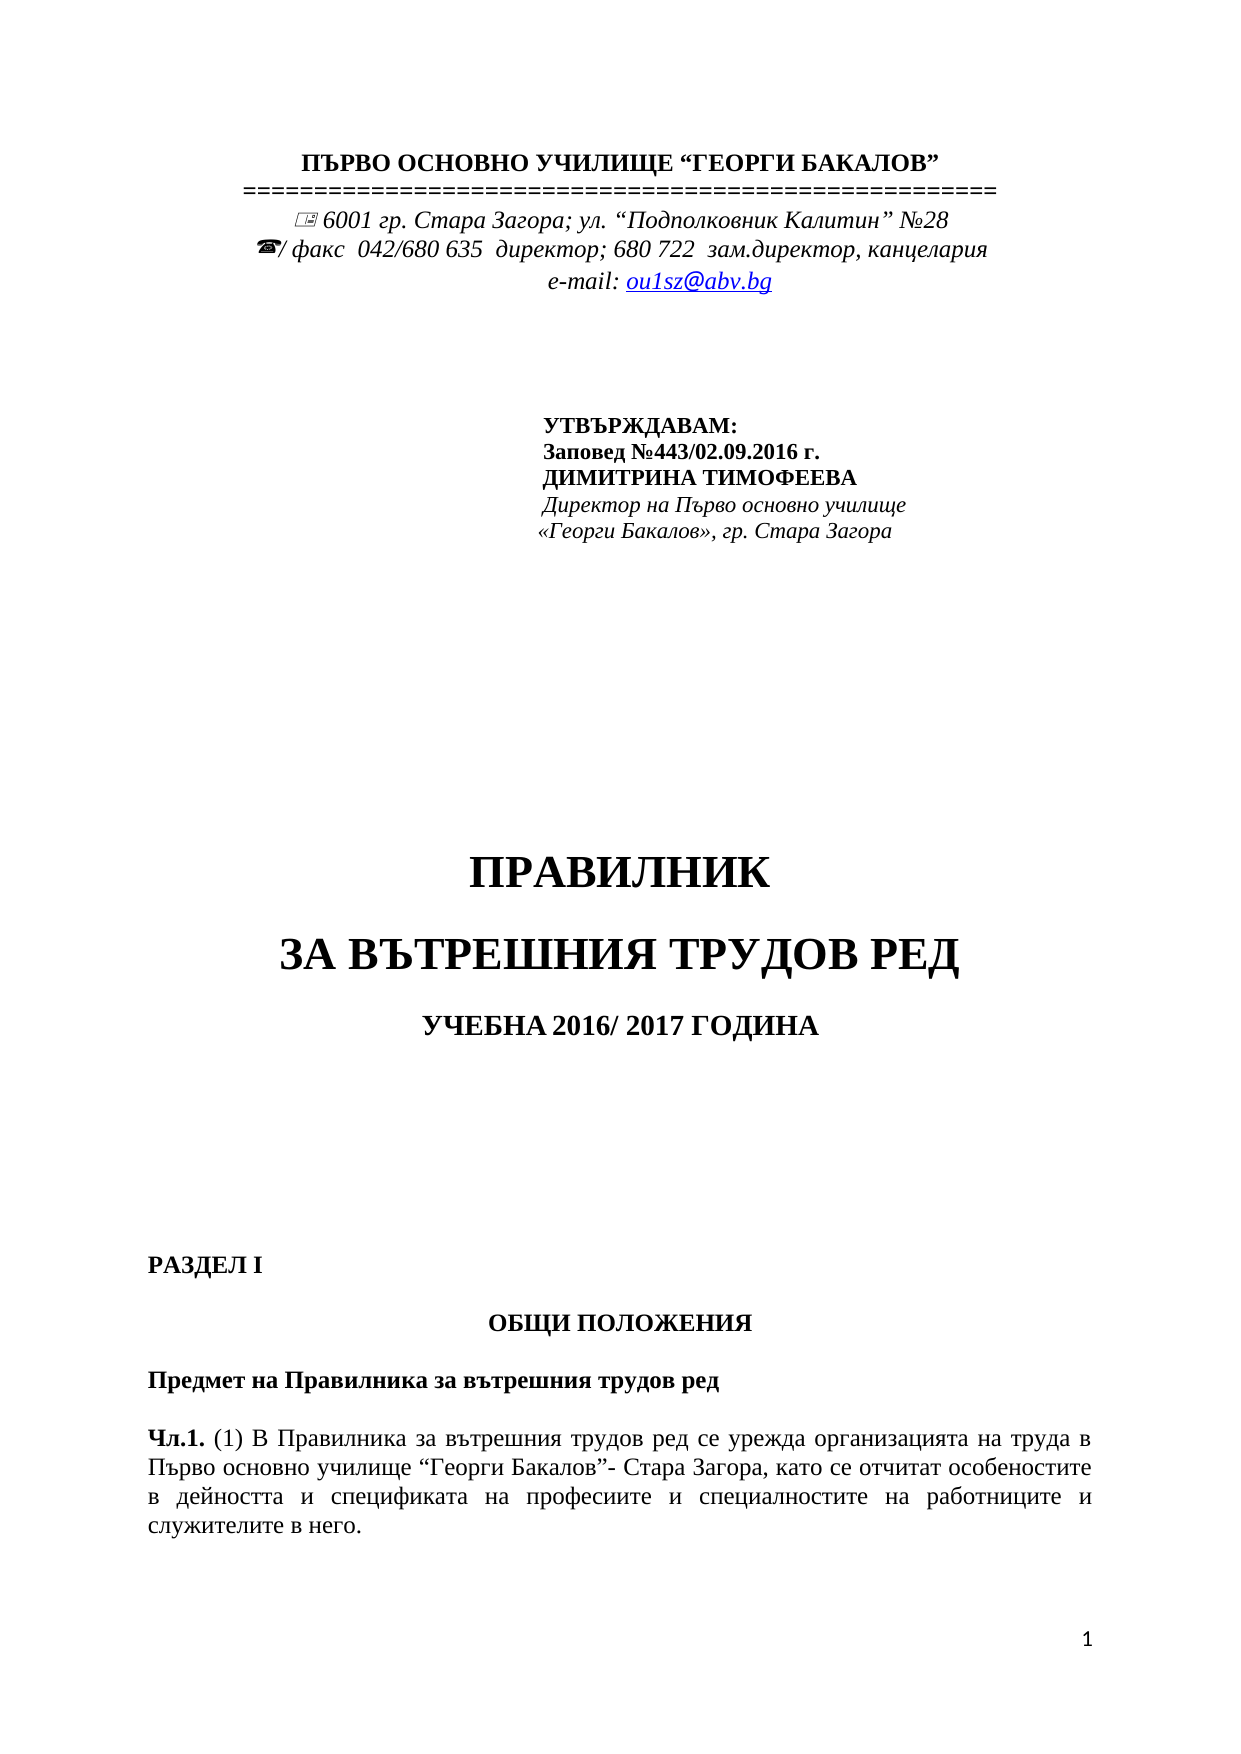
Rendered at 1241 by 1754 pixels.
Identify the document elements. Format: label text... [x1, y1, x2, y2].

text ПРАВИЛНИК [148, 844, 1093, 897]
text «Георги Бакалов», гр. Стара Загора [148, 517, 1093, 543]
text ЗА ВЪТРЕШНИЯ ТРУДОВ РЕД [148, 926, 1093, 979]
text ===================================================== [148, 176, 1093, 205]
text ПЪРВО ОСНОВНО УЧИЛИЩЕ “ГЕОРГИ БАКАЛОВ” [148, 148, 1093, 176]
text УТВЪРЖДАВАМ: [148, 412, 1093, 438]
text 6001 гр. Стара Загора; ул. “Подполковник Калитин” №28 [148, 205, 1093, 234]
text УЧЕБНА 2016/ 2017 ГОДИНА [148, 1008, 1093, 1042]
text ОБЩИ ПОЛОЖЕНИЯ [148, 1308, 1093, 1336]
text РАЗДЕЛ І [148, 1250, 1093, 1278]
text Директор на Първо основно училище [148, 491, 1093, 517]
text Чл.1. (1) В Правилника за вътрешния трудов ред се урежда организацията на труда в Първо основно училище “Георги Бакалов”- Стара Загора, като се отчитат особеностите в дейността и спецификата на професиите и специалностите на работниците и служителите в него. [148, 1423, 1093, 1538]
text е-mail: ou1sz@abv.bg [148, 263, 1093, 297]
text Предмет на Правилника за вътрешния трудов ред [148, 1366, 1093, 1394]
text Заповед №443/02.09.2016 г. ДИМИТРИНА ТИМОФЕЕВА [148, 438, 1093, 491]
text / факс 042/680 635 директор; 680 722 зам.директор, канцелария [148, 234, 1093, 263]
